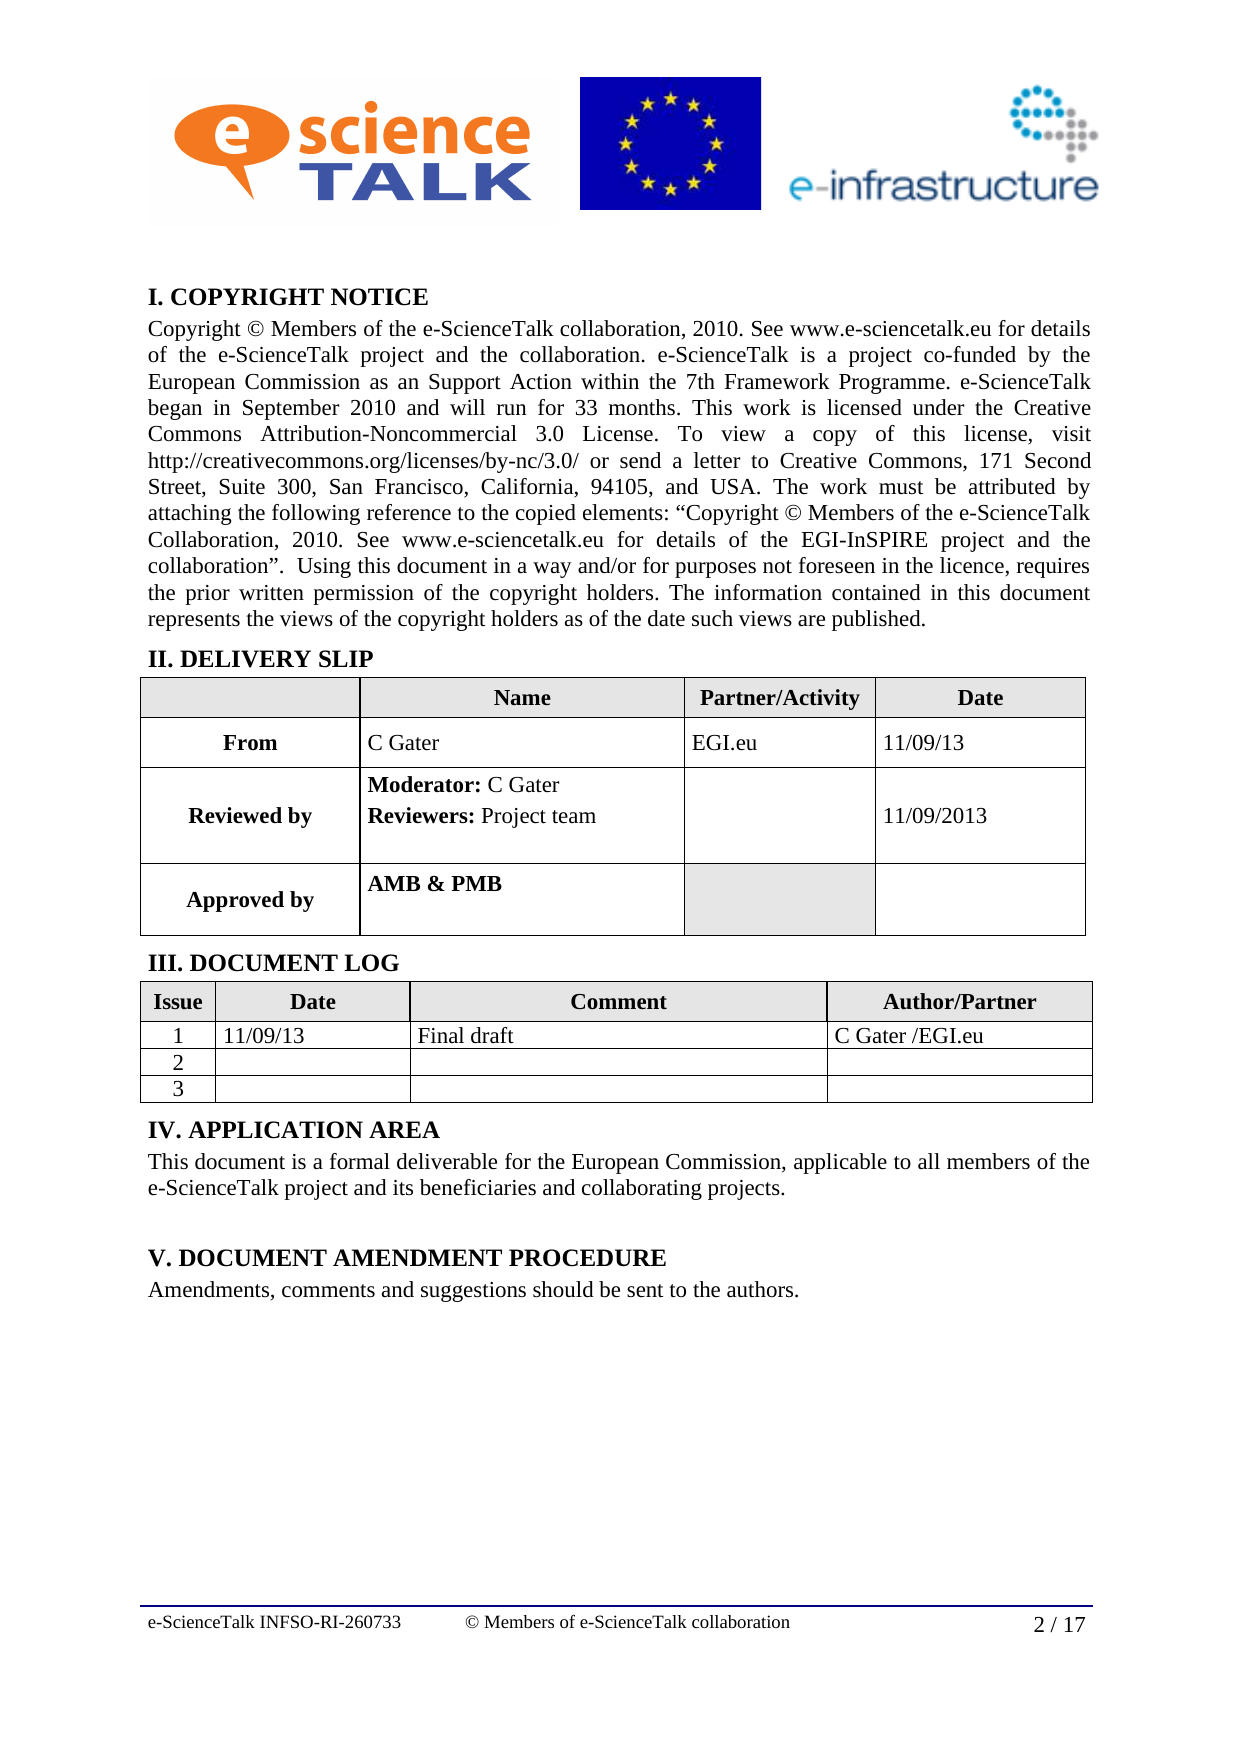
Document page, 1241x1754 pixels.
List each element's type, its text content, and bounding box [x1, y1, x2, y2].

table_header Name [361, 678, 684, 717]
text Amendments, comments and suggestions should be sent to the authors. [148, 1276, 1092, 1303]
picture [580, 77, 762, 210]
table_cell [216, 1076, 410, 1102]
table_cell [411, 1076, 827, 1102]
table_header Date [216, 982, 409, 1021]
table_cell Approved by [141, 864, 359, 935]
table_header Partner/Activity [685, 678, 875, 717]
table_cell [685, 768, 875, 863]
table_cell [828, 1049, 1092, 1075]
table_header [141, 678, 359, 717]
table_cell 11/09/13 [216, 1022, 410, 1048]
table_cell EGI.eu [685, 718, 875, 767]
table_header Issue [141, 982, 215, 1021]
table_cell AMB & PMB [361, 864, 684, 935]
table_cell [876, 864, 1085, 935]
table_cell Moderator: C Gater Reviewers: Project team [361, 768, 684, 863]
table_cell [216, 1049, 410, 1075]
text Document Log [148, 948, 1092, 977]
text Copyright notice [148, 282, 1092, 311]
table_header Author/Partner [828, 982, 1092, 1021]
table_cell 11/09/13 [876, 718, 1085, 767]
text This document is a formal deliverable for the European Commission, applicable to all members of the e-ScienceTalk project and its beneficiaries and collaborating projects. [148, 1148, 1092, 1200]
table_cell Final draft [411, 1022, 827, 1048]
table_header Date [876, 678, 1085, 717]
table_header Comment [411, 982, 826, 1021]
table_cell 1 [141, 1022, 215, 1048]
table_cell [411, 1049, 827, 1075]
picture [782, 77, 1107, 210]
text Delivery Slip [148, 644, 1092, 672]
table_cell [685, 864, 875, 935]
table_cell C Gater [361, 718, 684, 767]
table_cell 11/09/2013 [876, 768, 1085, 863]
table_cell From [141, 718, 359, 767]
text Document amendment procedure [148, 1243, 1092, 1272]
table_cell [828, 1076, 1092, 1102]
text Application area [148, 1115, 1092, 1143]
table_cell 3 [141, 1076, 215, 1102]
table_cell 2 [141, 1049, 215, 1075]
picture [147, 77, 559, 227]
table_cell Reviewed by [141, 768, 359, 863]
text Copyright © Members of the e-ScienceTalk collaboration, 2010. See www.e-sciencetalk.eu for details of the e-ScienceTalk project and the collaboration. e-ScienceTalk is a project co-funded by the European Commission as an Support Action within the 7th Framework Programme. e-ScienceTalk began in September 2010 and will run for 33 months. This work is licensed under the Creative Commons Attribution-Noncommercial 3.0 License. To view a copy of this license, visit http://creativecommons.org/licenses/by-nc/3.0/ or send a letter to Creative Commons, 171 Second Street, Suite 300, San Francisco, California, 94105, and USA. The work must be attributed by attaching the following reference to the copied elements: “Copyright © Members of the e-ScienceTalk Collaboration, 2010. See www.e-sciencetalk.eu for details of the EGI-InSPIRE project and the collaboration”. Using this document in a way and/or for purposes not foreseen in the licence, requires the prior written permission of the copyright holders. The information contained in this document represents the views of the copyright holders as of the date such views are published. [148, 315, 1092, 631]
table_cell C Gater /EGI.eu [828, 1022, 1092, 1048]
